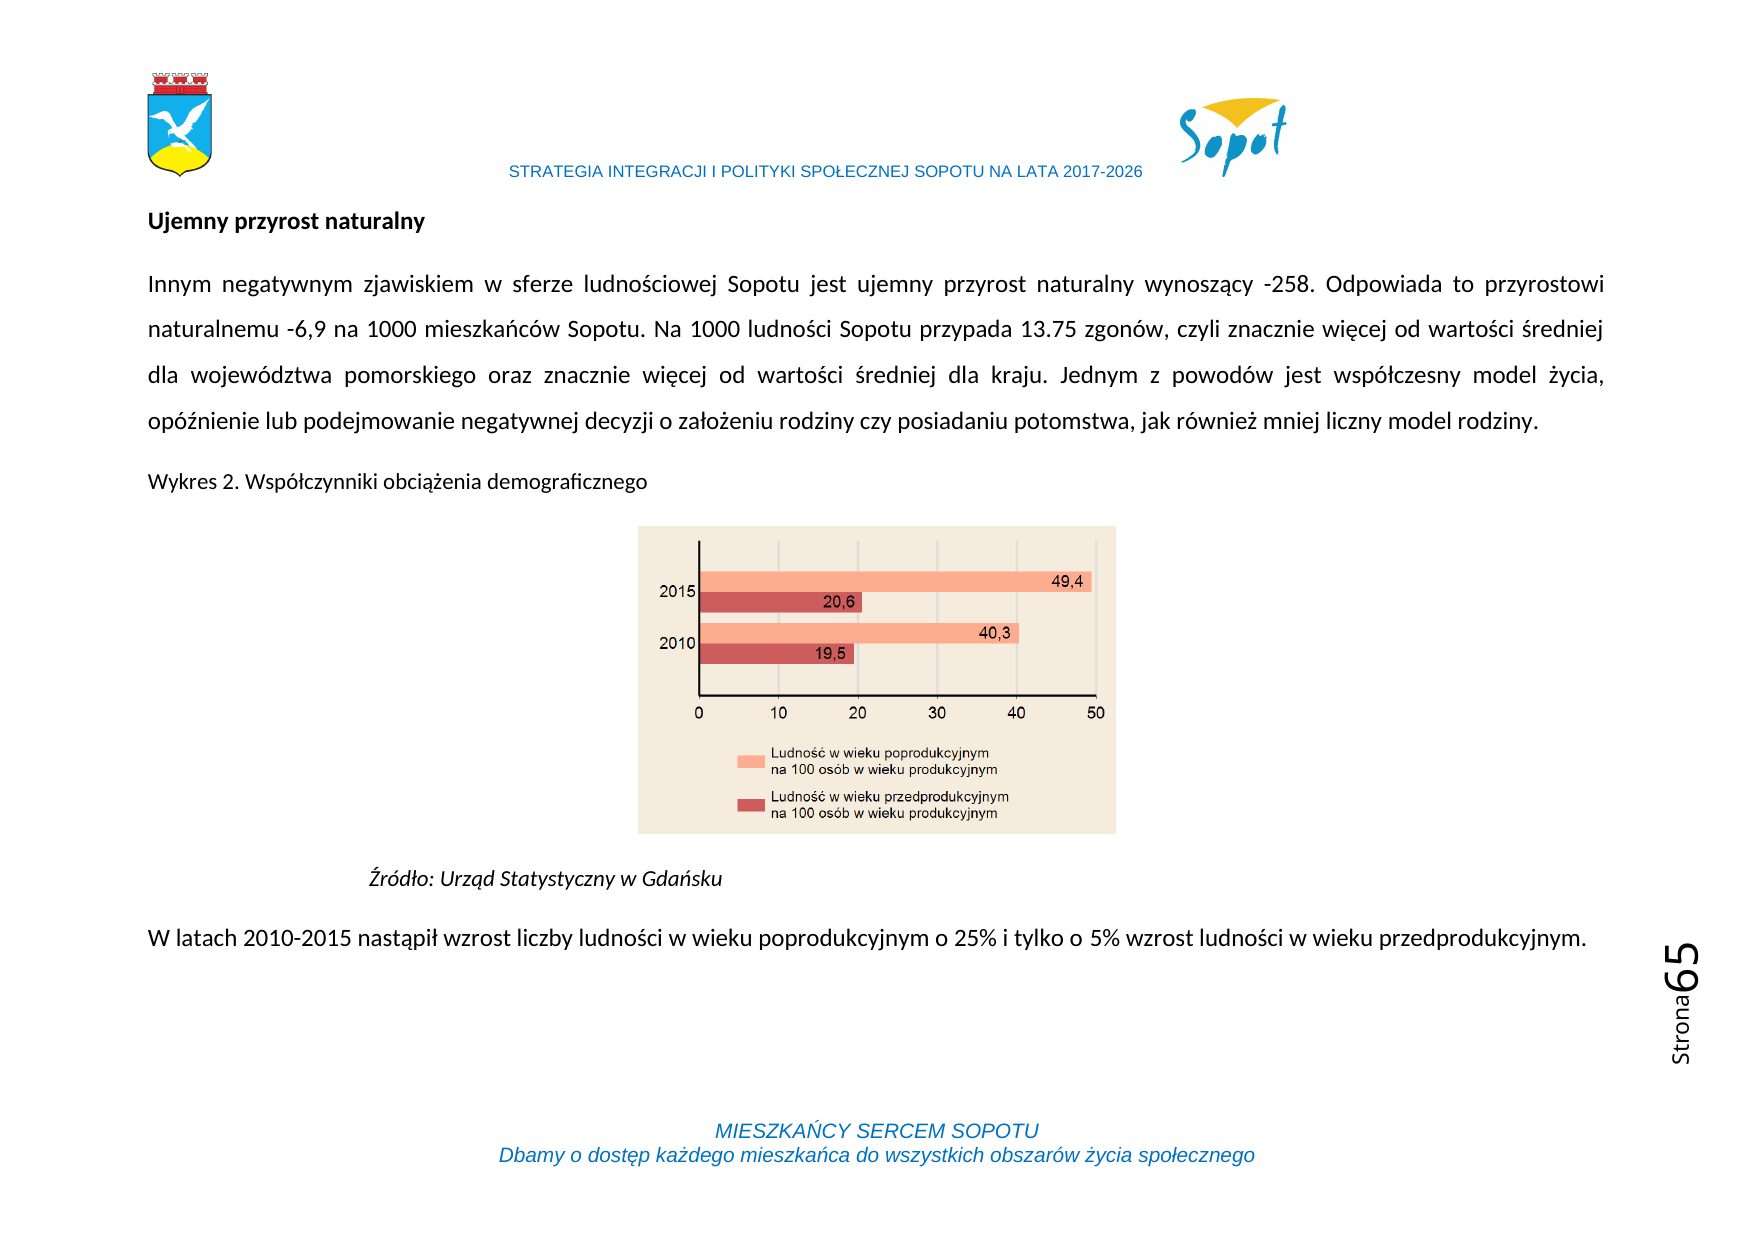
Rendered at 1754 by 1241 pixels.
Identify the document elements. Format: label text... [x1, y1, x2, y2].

picture [147, 73, 212, 177]
picture [638, 526, 1116, 834]
text Innym negatywnym zjawiskiem w sferze ludnościowej Sopotu jest ujemny przyrost naturalny wynoszący -258. Odpowiada to przyrostowi naturalnemu -6,9 na 1000 mieszkańców Sopotu. Na 1000 ludności Sopotu przypada 13.75 zgonów, czyli znacznie więcej od wartości średniej dla województwa pomorskiego oraz znacznie więcej od wartości średniej dla kraju. Jednym z powodów jest współczesny model życia, opóźnienie lub podejmowanie negatywnej decyzji o założeniu rodziny czy posiadaniu potomstwa, jak również mniej liczny model rodziny. [148, 268, 1606, 436]
text Ujemny przyrost naturalny [148, 206, 1606, 236]
text Wykres 2. Współczynniki obciążenia demograficznego [148, 467, 1606, 496]
text W latach 2010-2015 nastąpił wzrost liczby ludności w wieku poprodukcyjnym o 25% i tylko o 5% wzrost ludności w wieku przedprodukcyjnym. [148, 922, 1606, 953]
picture [1180, 98, 1287, 177]
text Źródło: Urząd Statystyczny w Gdańsku [369, 864, 1606, 892]
